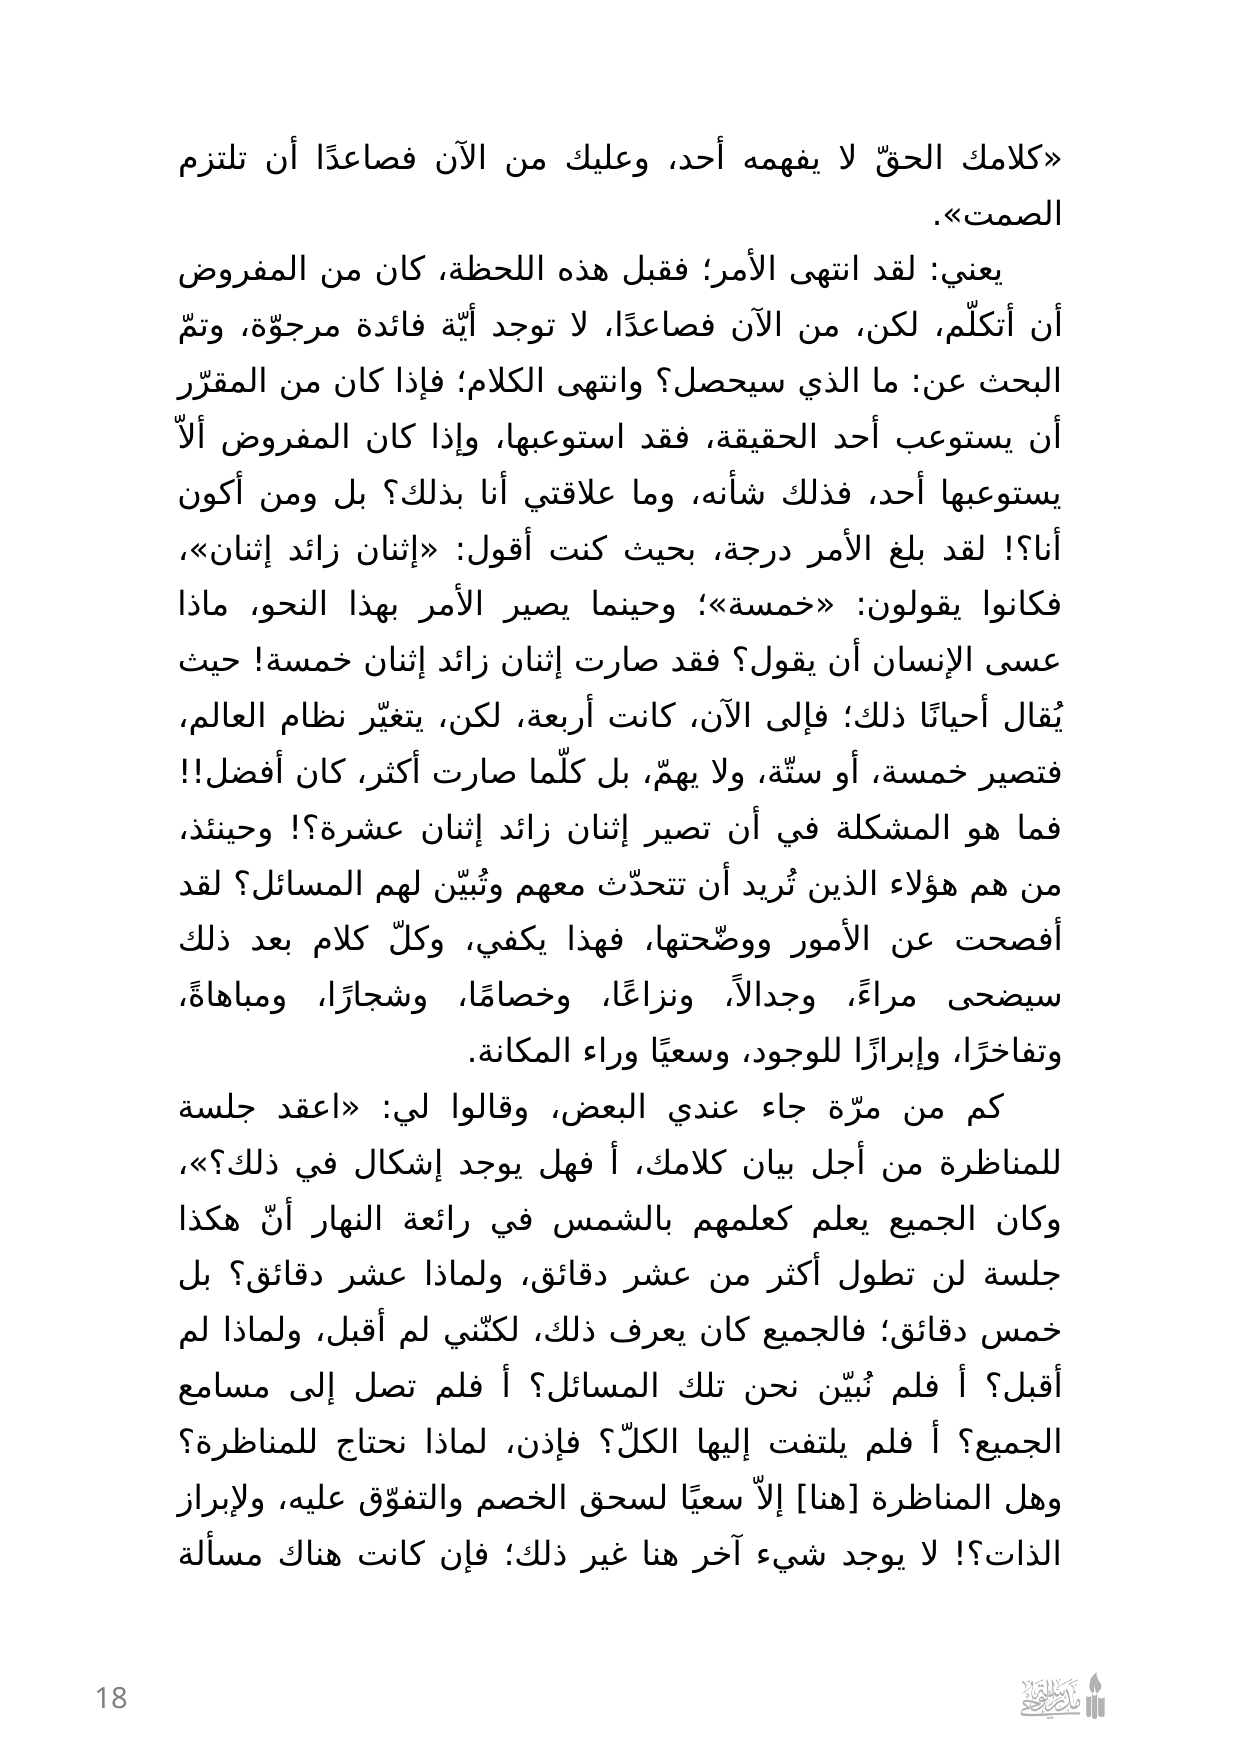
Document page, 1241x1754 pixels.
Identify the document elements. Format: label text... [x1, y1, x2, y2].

text يعني: لقد انتهى الأمر؛ فقبل هذه اللحظة، كان من المفروض أن أتكلّم، لكن، من الآن فصاعدًا، لا توجد أيّة فائدة مرجوّة، وتمّ البحث عن: ما الذي سيحصل؟ وانتهى الكلام؛ فإذا كان من المقرّر أن يستوعب أحد الحقيقة، فقد استوعبها، وإذا كان المفروض ألاّ يستوعبها أحد، فذلك شأنه، وما علاقتي أنا بذلك؟ بل ومن أكون أنا؟! لقد بلغ الأمر درجة، بحيث كنت أقول: «إثنان زائد إثنان»، فكانوا يقولون: «خمسة»؛ وحينما يصير الأمر بهذا النحو، ماذا عسى الإنسان أن يقول؟ فقد صارت إثنان زائد إثنان خمسة! حيث يُقال أحيانًا ذلك؛ فإلى الآن، كانت أربعة، لكن، يتغيّر نظام العالم، فتصير خمسة، أو ستّة، ولا يهمّ، بل كلّما صارت أكثر، كان أفضل!! فما هو المشكلة في أن تصير إثنان زائد إثنان عشرة؟! وحينئذ، من هم هؤلاء الذين تُريد أن تتحدّث معهم وتُبيّن لهم المسائل؟ لقد أفصحت عن الأمور ووضّحتها، فهذا يكفي، وكلّ كلام بعد ذلك سيضحى مراءً، وجدالاً، ونزاعًا، وخصامًا، وشجارًا، ومباهاةً، وتفاخرًا، وإبرازًا للوجود، وسعيًا وراء المكانة. [177, 247, 1063, 1085]
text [177, 1085, 1063, 1587]
picture [1020, 1672, 1105, 1719]
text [177, 136, 1063, 247]
